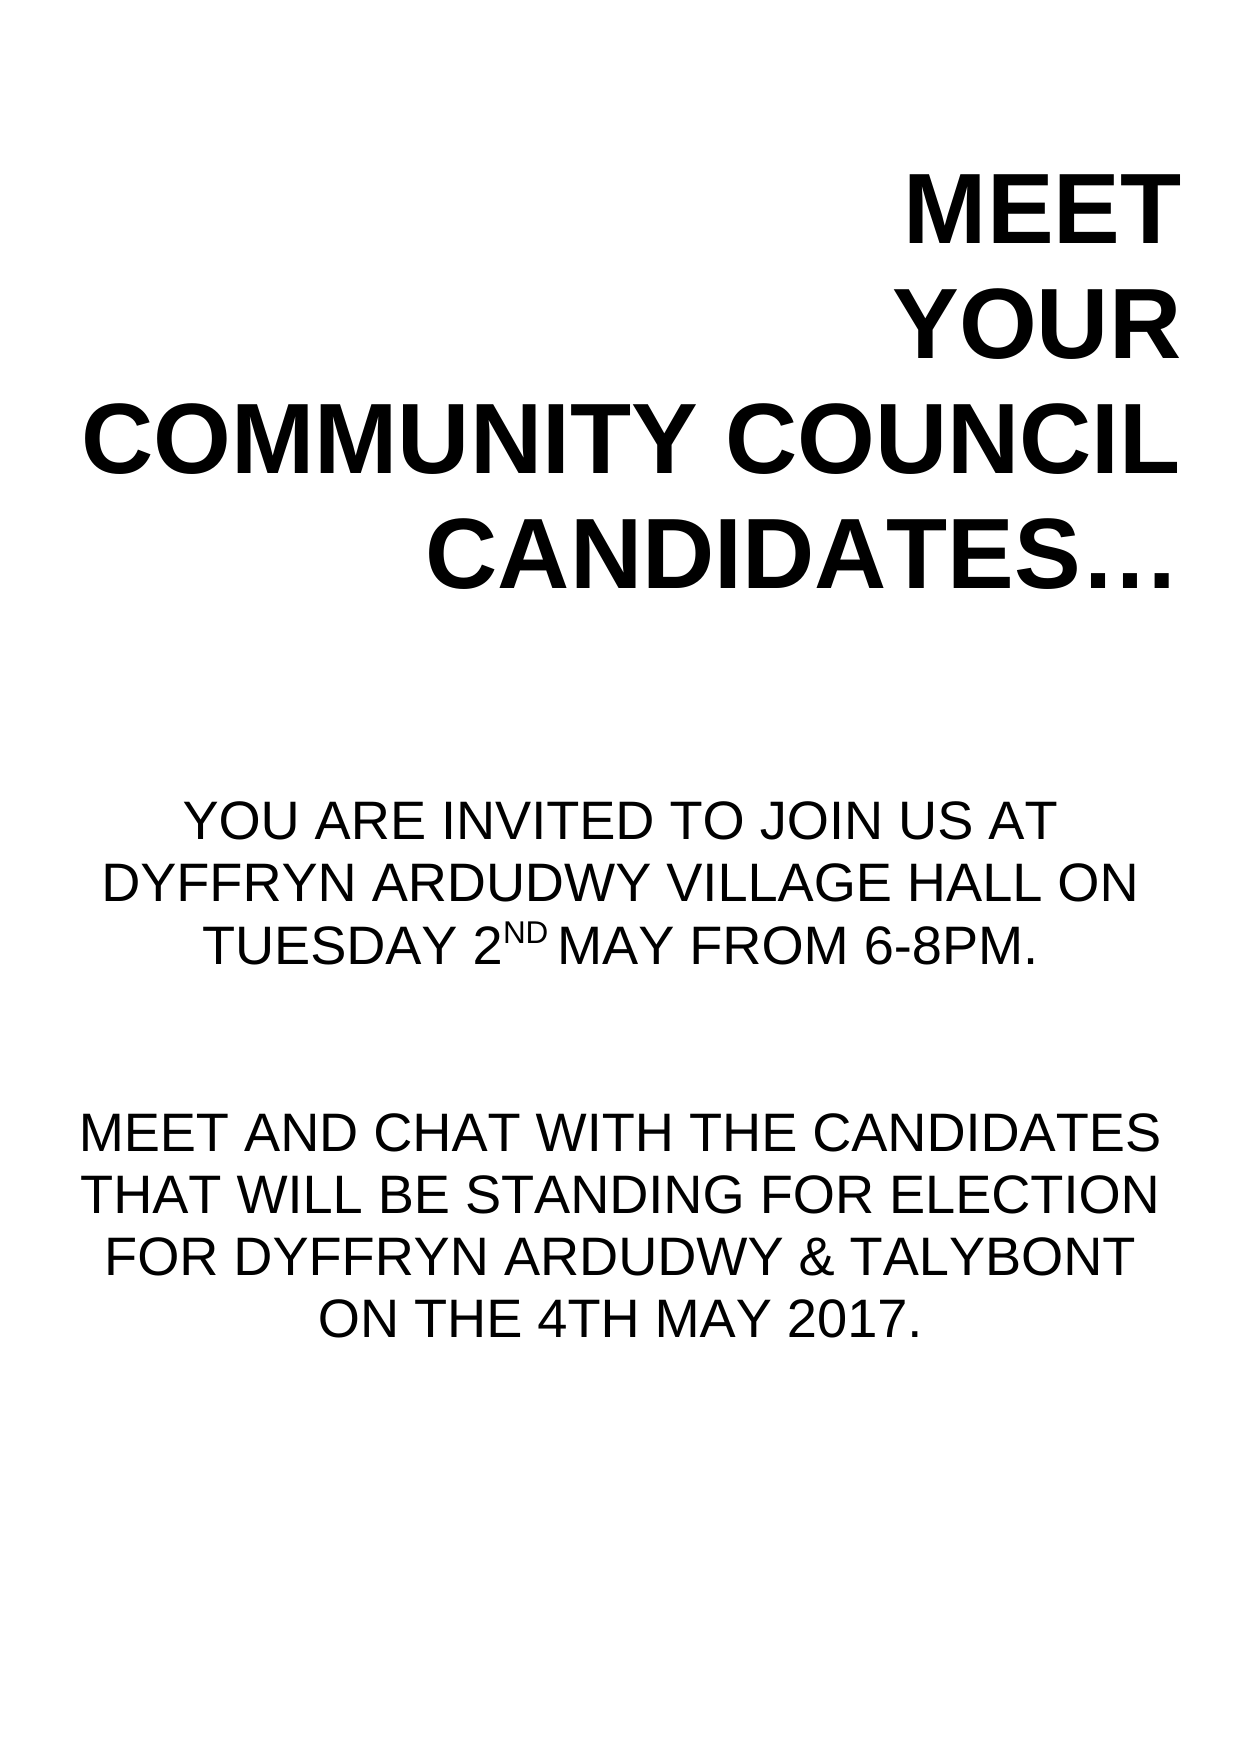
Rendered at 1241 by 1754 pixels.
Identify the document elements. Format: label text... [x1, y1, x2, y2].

text DYFFRYN ARDUDWY VILLAGE HALL ON [59, 851, 1181, 913]
text YOUR [59, 265, 1181, 380]
text TUESDAY 2ND MAY FROM 6-8PM. [59, 913, 1181, 976]
text MEET [59, 150, 1181, 265]
text YOU ARE INVITED TO JOIN US AT [59, 789, 1181, 851]
text MEET AND CHAT WITH THE CANDIDATES THAT WILL BE STANDING FOR ELECTION FOR DYFFRYN ARDUDWY & TALYBONT ON THE 4TH MAY 2017. [59, 1100, 1181, 1349]
text CANDIDATES… [59, 495, 1181, 610]
text COMMUNITY COUNCIL [59, 380, 1181, 495]
